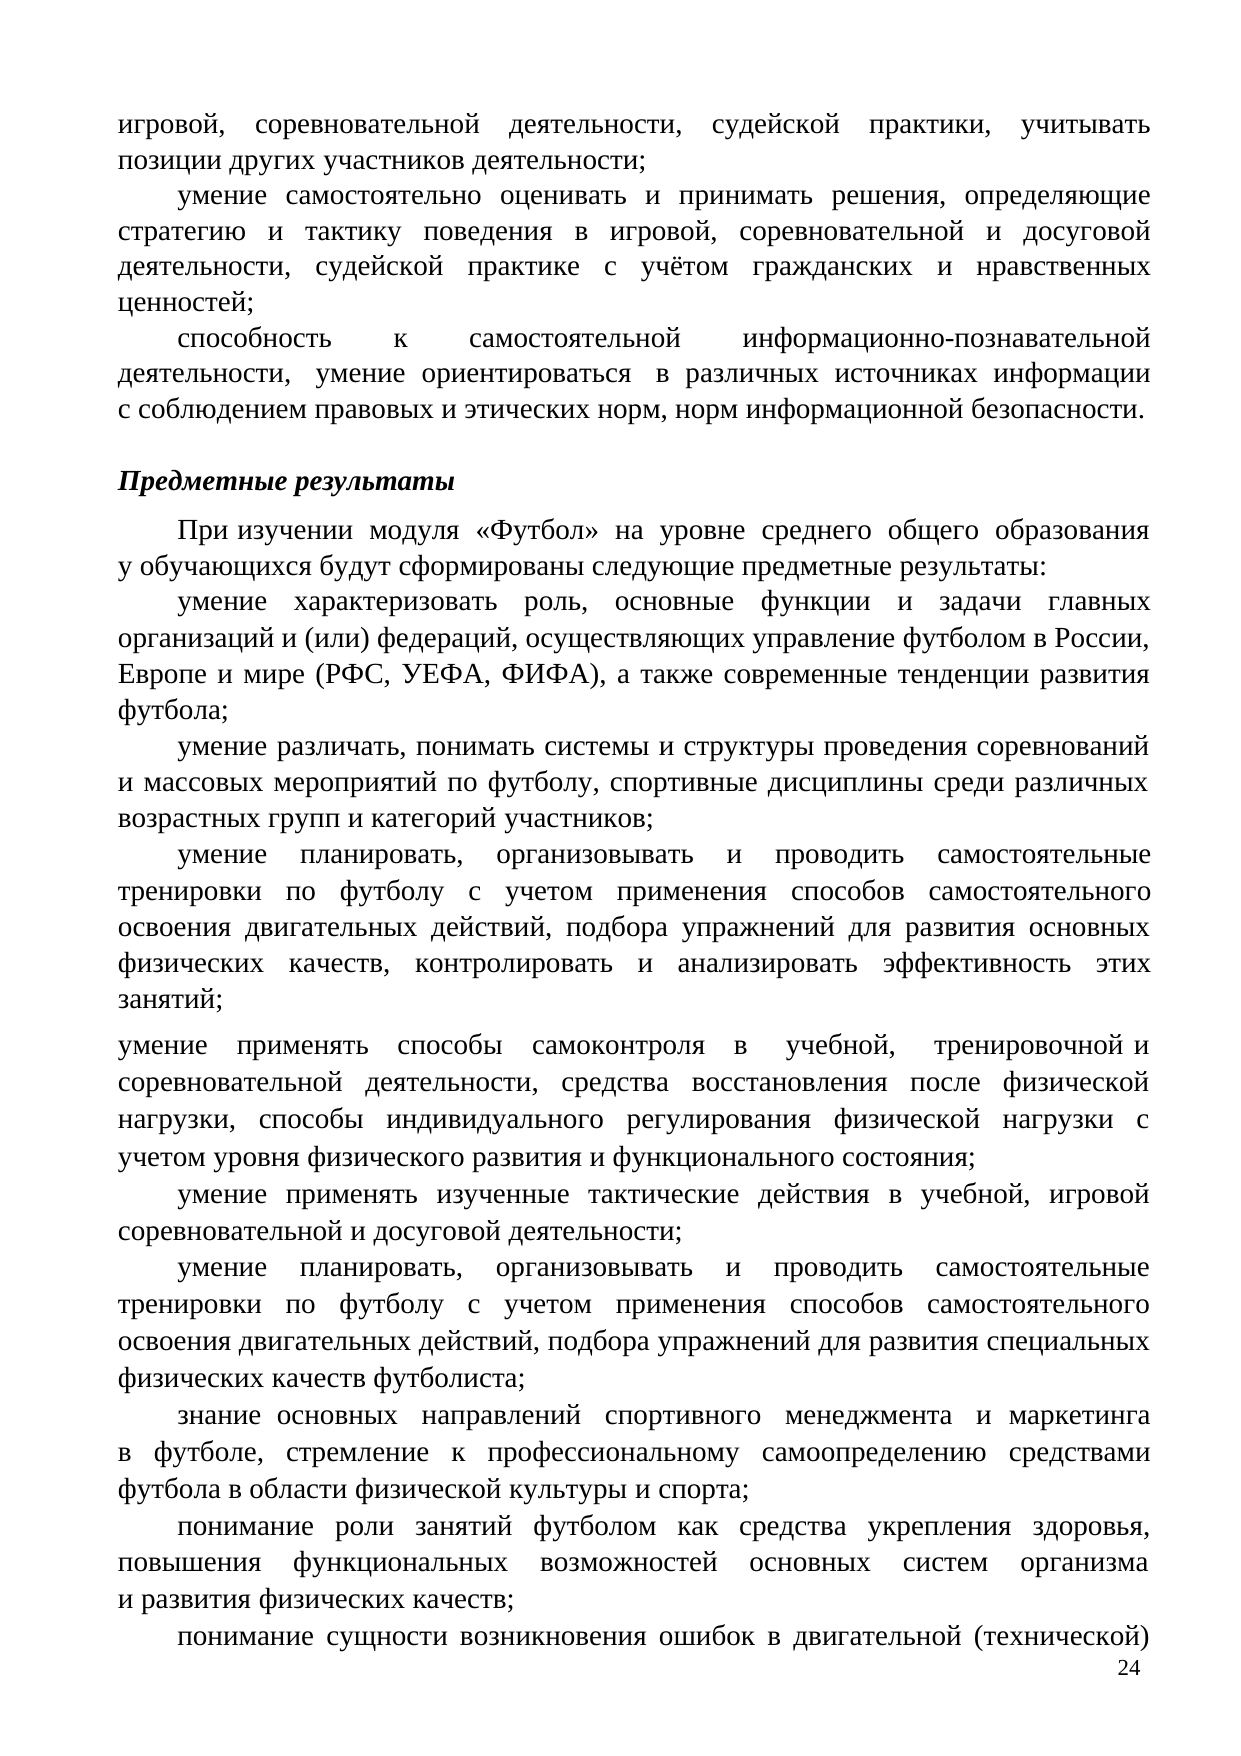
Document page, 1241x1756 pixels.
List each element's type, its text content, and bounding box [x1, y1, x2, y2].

text Предметные результаты [118, 463, 1165, 497]
text При изучении модуля «Футбол» на уровне среднего общего образования у обучающихся будут сформированы следующие предметные результаты: [118, 512, 1149, 581]
text понимание роли занятий футболом как средства укрепления здоровья, повышения функциональных возможностей основных систем организма и развития физических качеств; [118, 1508, 1150, 1615]
text умение применять способы самоконтроля в учебной, тренировочной и соревновательной деятельности, средства восстановления после физической нагрузки, способы индивидуального регулирования физической нагрузки с учетом уровня физического развития и функционального состояния; [118, 1027, 1149, 1172]
text умение характеризовать роль, основные функции и задачи главных организаций и (или) федераций, осуществляющих управление футболом в России, Европе и мире (РФС, УЕФА, ФИФА), а также современные тенденции развития футбола; [118, 583, 1151, 726]
text умение планировать, организовывать и проводить самостоятельные тренировки по футболу с учетом применения способов самостоятельного освоения двигательных действий, подбора упражнений для развития основных физических качеств, контролировать и анализировать эффективность этих занятий; [118, 837, 1151, 1015]
text способность к самостоятельной информационно-познавательной деятельности, умение ориентироваться в различных источниках информации с соблюдением правовых и этических норм, норм информационной безопасности. [118, 320, 1151, 424]
text умение самостоятельно оценивать и принимать решения, определяющие стратегию и тактику поведения в игровой, соревновательной и досуговой деятельности, судейской практике с учётом гражданских и нравственных ценностей; [118, 177, 1151, 317]
text умение применять изученные тактические действия в учебной, игровой соревновательной и досуговой деятельности; [118, 1176, 1150, 1246]
text знание основных направлений спортивного менеджмента и маркетинга в футболе, стремление к профессиональному самоопределению средствами футбола в области физической культуры и спорта; [118, 1397, 1151, 1504]
text умение планировать, организовывать и проводить самостоятельные тренировки по футболу с учетом применения способов самостоятельного освоения двигательных действий, подбора упражнений для развития специальных физических качеств футболиста; [118, 1249, 1150, 1394]
text умение различать, понимать системы и структуры проведения соревнований и массовых мероприятий по футболу, спортивные дисциплины среди различных возрастных групп и категорий участников; [118, 728, 1150, 834]
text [118, 106, 1151, 175]
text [118, 1618, 1150, 1652]
